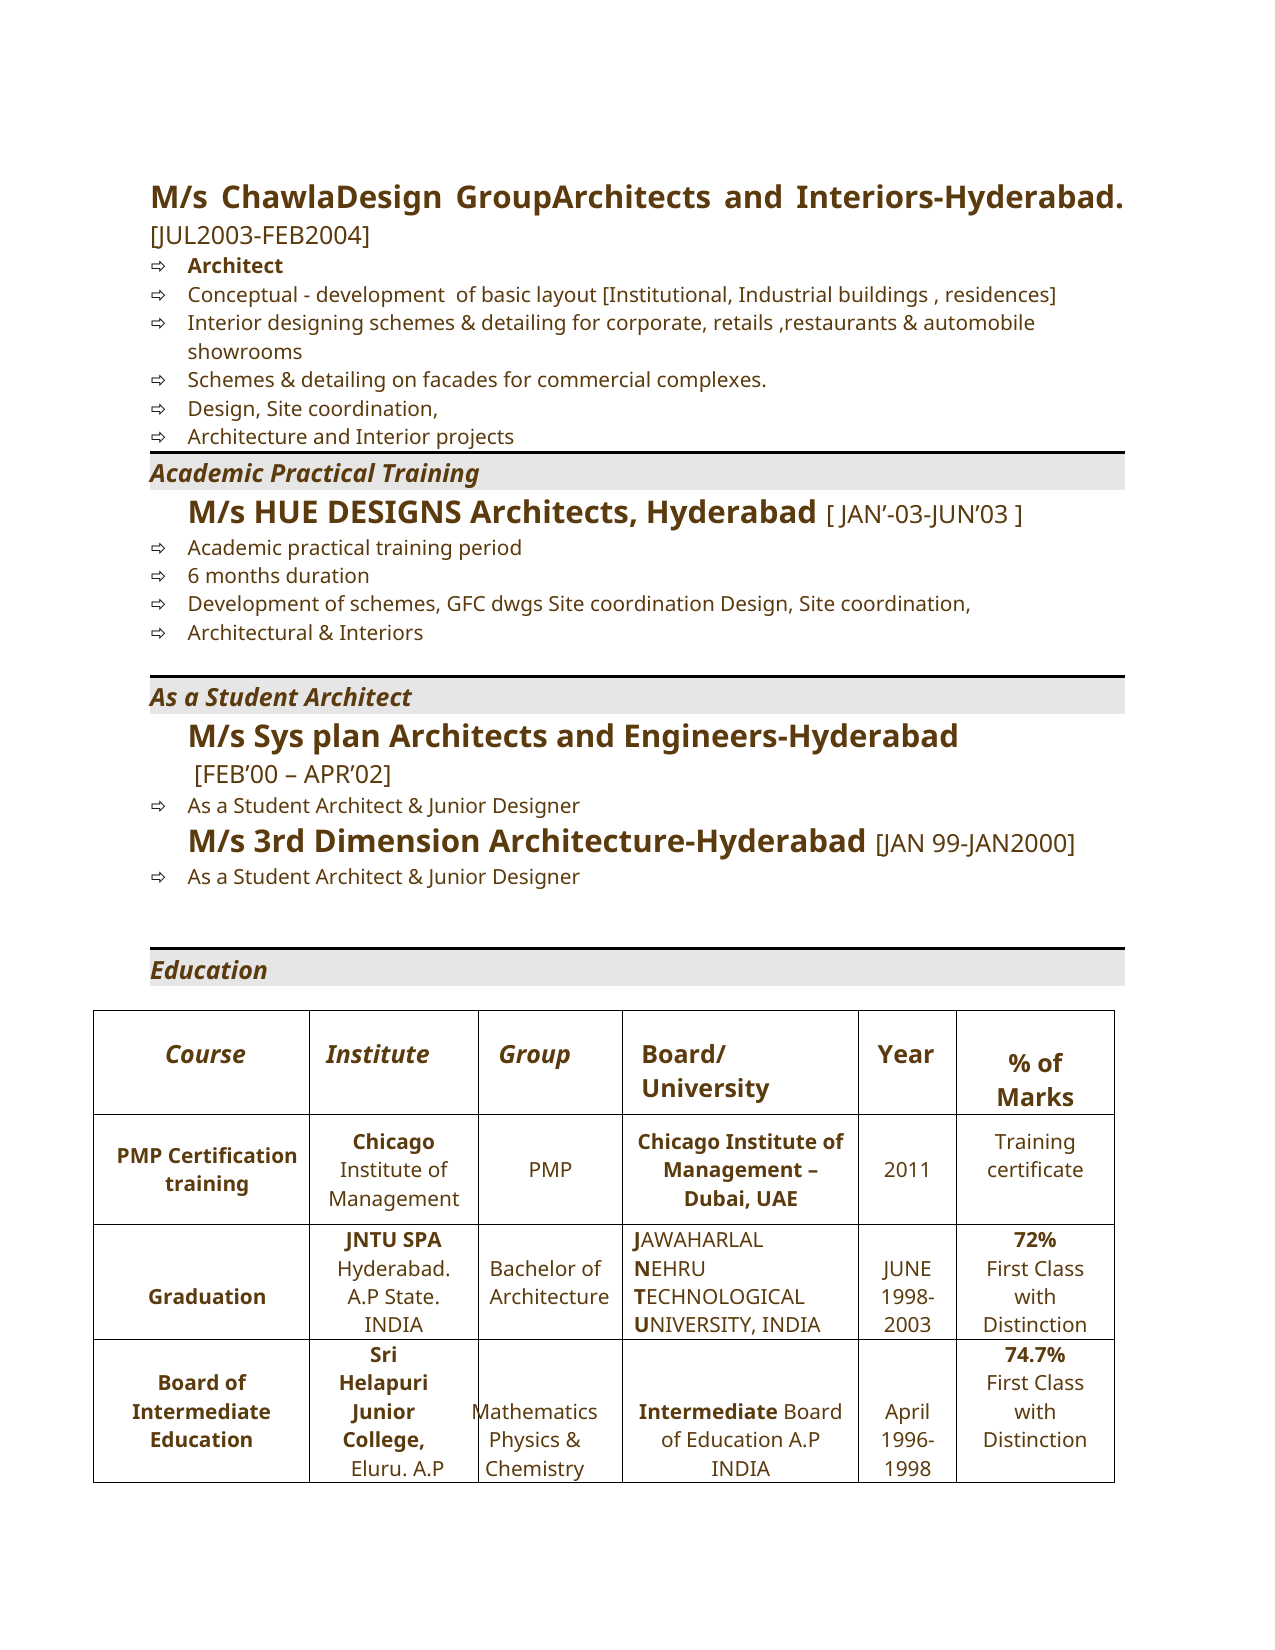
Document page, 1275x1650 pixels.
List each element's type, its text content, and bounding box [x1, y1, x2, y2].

text [FEB’00 – APR’02] [187, 757, 1125, 791]
list As a Student Architect & Junior Designer [150, 862, 1125, 890]
text Academic Practical Training [150, 454, 1125, 490]
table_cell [94, 1340, 309, 1482]
list Architect [150, 252, 1125, 280]
table_cell Bachelor of Architecture [479, 1225, 622, 1339]
list Schemes & detailing on facades for commercial complexes. [150, 365, 1125, 394]
table_header Course [94, 1011, 309, 1114]
table_cell JUNE 1998-2003 [859, 1225, 956, 1339]
text Education [150, 950, 1125, 986]
table_cell PMP Certification training [94, 1115, 309, 1224]
table_header Institute [310, 1011, 478, 1114]
table_cell PMP [479, 1115, 622, 1224]
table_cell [310, 1340, 478, 1482]
text M/s Sys plan Architects and Engineers-Hyderabad [187, 714, 1125, 757]
table_cell Training certificate [957, 1115, 1114, 1224]
text As a Student Architect [150, 678, 1125, 714]
list Conceptual - development of basic layout [Institutional, Industrial buildings , residences] [150, 280, 1125, 308]
table_cell JAWAHARLAL NEHRU TECHNOLOGICAL UNIVERSITY, INDIA [623, 1225, 858, 1339]
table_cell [623, 1340, 858, 1482]
text M/s HUE DESIGNS Architects, Hyderabad [ JAN’-03-JUN’03 ] [187, 490, 1125, 533]
table_header Board/University [623, 1011, 858, 1114]
table_header % of Marks [957, 1011, 1114, 1114]
list As a Student Architect & Junior Designer [150, 791, 1125, 819]
table_cell JNTU SPA Hyderabad. A.P State. INDIA [310, 1225, 478, 1339]
list 6 months duration [150, 561, 1125, 589]
list Architectural & Interiors [150, 618, 1125, 646]
table_header Group [479, 1011, 622, 1114]
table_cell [479, 1340, 622, 1482]
text M/s ChawlaDesign GroupArchitects and Interiors-Hyderabad.[JUL2003-FEB2004] [150, 175, 1125, 252]
table_cell Graduation [94, 1225, 309, 1339]
list Interior designing schemes & detailing for corporate, retails ,restaurants & automobile showrooms [150, 308, 1125, 365]
table_header Year [859, 1011, 956, 1114]
table_cell Chicago Institute of Management – Dubai, UAE [623, 1115, 858, 1224]
text M/s 3rd Dimension Architecture-Hyderabad [JAN 99-JAN2000] [187, 819, 1125, 862]
table_cell Chicago Institute of Management [310, 1115, 478, 1224]
list Development of schemes, GFC dwgs Site coordination Design, Site coordination, [150, 589, 1125, 618]
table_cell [957, 1340, 1114, 1482]
list Design, Site coordination, [150, 394, 1125, 422]
table_cell 2011 [859, 1115, 956, 1224]
list Academic practical training period [150, 533, 1125, 561]
table_cell April 1996-1998 [859, 1340, 956, 1482]
list Architecture and Interior projects [150, 422, 1125, 451]
table_cell 72% First Class with Distinction [957, 1225, 1114, 1339]
